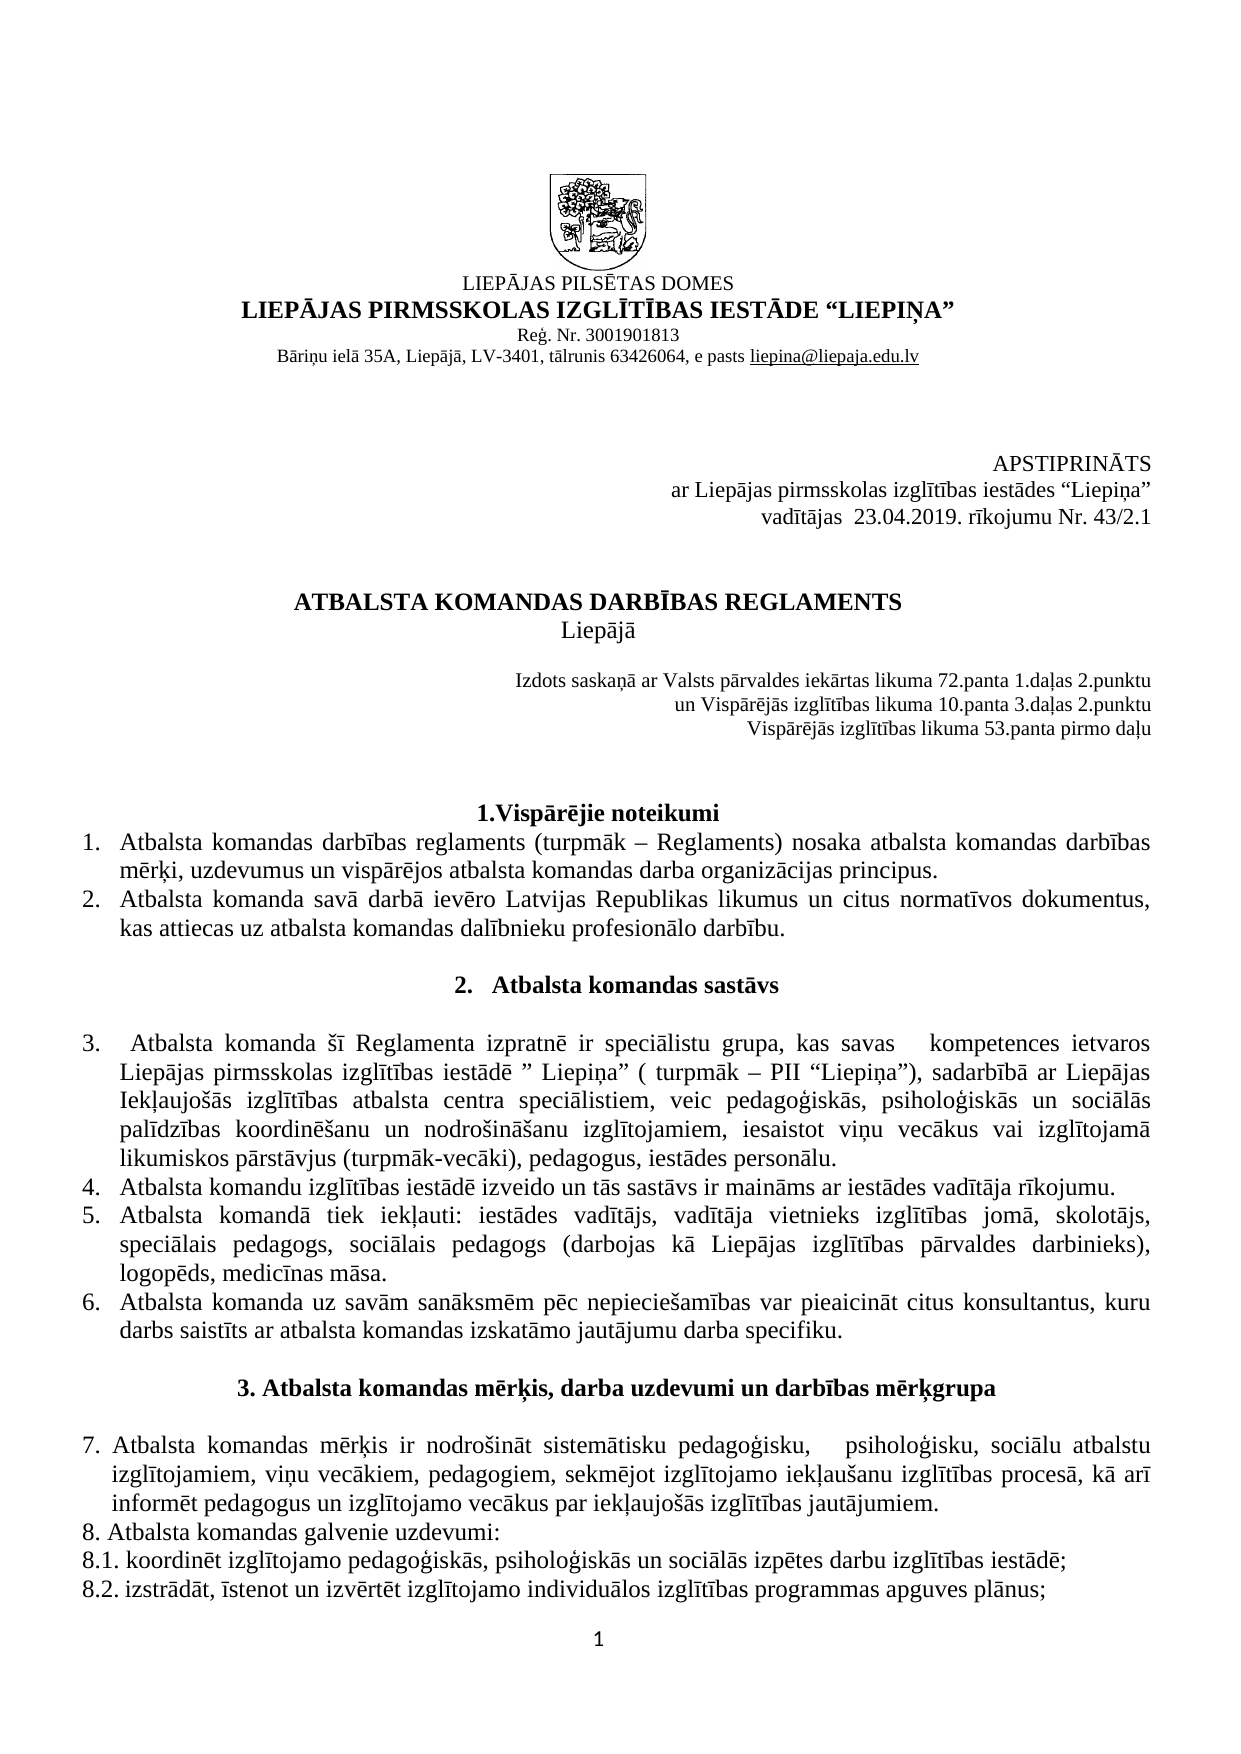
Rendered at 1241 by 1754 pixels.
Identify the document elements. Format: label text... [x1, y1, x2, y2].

list Atbalsta komandu izglītības iestādē izveido un tās sastāvs ir maināms ar iestādes vadītāja rīkojumu. [82, 1172, 1152, 1200]
subtitle LIEPĀJAS PILSĒTAS DOMES [44, 271, 1152, 295]
list Atbalsta komandas sastāvs [82, 970, 1152, 999]
text 8. Atbalsta komandas galvenie uzdevumi: [82, 1517, 1152, 1545]
text un Vispārējās izglītības likuma 10.panta 3.daļas 2.punktu [44, 692, 1152, 716]
text 8.1. koordinēt izglītojamo pedagoģiskās, psiholoģiskās un sociālās izpētes darbu izglītības iestādē; [82, 1545, 1152, 1574]
text Reģ. Nr. 3001901813 [44, 324, 1152, 345]
text ar Liepājas pirmsskolas izglītības iestādes “Liepiņa” [44, 476, 1152, 503]
text Liepājas pirmsskolas izglītības iestāde “Liepiņa” [44, 295, 1152, 324]
text 7. Atbalsta komandas mērķis ir nodrošināt sistemātisku pedagoģisku, psiholoģisku, sociālu atbalstu izglītojamiem, viņu vecākiem, pedagogiem, sekmējot izglītojamo iekļaušanu izglītības procesā, kā arī informēt pedagogus un izglītojamo vecākus par iekļaujošās izglītības jautājumiem. [82, 1430, 1152, 1517]
text Bāriņu ielā 35A, Liepājā, LV-3401, tālrunis 63426064, e pasts liepina@liepaja.edu.lv [44, 345, 1152, 367]
list Atbalsta komanda uz savām sanāksmēm pēc nepieciešamības var pieaicināt citus konsultantus, kuru darbs saistīts ar atbalsta komandas izskatāmo jautājumu darba specifiku. [82, 1287, 1152, 1344]
text 3. Atbalsta komandas mērķis, darba uzdevumi un darbības mērķgrupa [82, 1373, 1152, 1402]
text Liepājā [44, 615, 1152, 644]
text 1.Vispārējie noteikumi [44, 798, 1152, 827]
text Izdots saskaņā ar Valsts pārvaldes iekārtas likuma 72.panta 1.daļas 2.punktu [44, 668, 1152, 692]
text 8.2. izstrādāt, īstenot un izvērtēt izglītojamo individuālos izglītības programmas apguves plānus; [82, 1574, 1152, 1603]
text APSTIPRINĀTS [44, 450, 1152, 476]
text Vispārējās izglītības likuma 53.panta pirmo daļu [44, 716, 1152, 740]
list Atbalsta komandā tiek iekļauti: iestādes vadītājs, vadītāja vietnieks izglītības jomā, skolotājs, speciālais pedagogs, sociālais pedagogs (darbojas kā Liepājas izglītības pārvaldes darbinieks), logopēds, medicīnas māsa. [82, 1200, 1152, 1287]
list Atbalsta komanda savā darbā ievēro Latvijas Republikas likumus un citus normatīvos dokumentus, kas attiecas uz atbalsta komandas dalībnieku profesionālo darbību. [82, 884, 1152, 942]
text ATBALSTA KOMANDAS DARBĪBAS REGLAMENTS [44, 587, 1152, 615]
list Atbalsta komandas darbības reglaments (turpmāk – Reglaments) nosaka atbalsta komandas darbības mērķi, uzdevumus un vispārējos atbalsta komandas darba organizācijas principus. [82, 827, 1152, 884]
list Atbalsta komanda šī Reglamenta izpratnē ir speciālistu grupa, kas savas kompetences ietvaros Liepājas pirmsskolas izglītības iestādē ” Liepiņa” ( turpmāk – PII “Liepiņa”), sadarbībā ar Liepājas Iekļaujošās izglītības atbalsta centra speciālistiem, veic pedagoģiskās, psiholoģiskās un sociālās palīdzības koordinēšanu un nodrošināšanu izglītojamiem, iesaistot viņu vecākus vai izglītojamā likumiskos pārstāvjus (turpmāk-vecāki), pedagogus, iestādes personālu. [82, 1028, 1152, 1172]
text vadītājas 23.04.2019. rīkojumu Nr. 43/2.1 [44, 503, 1152, 529]
